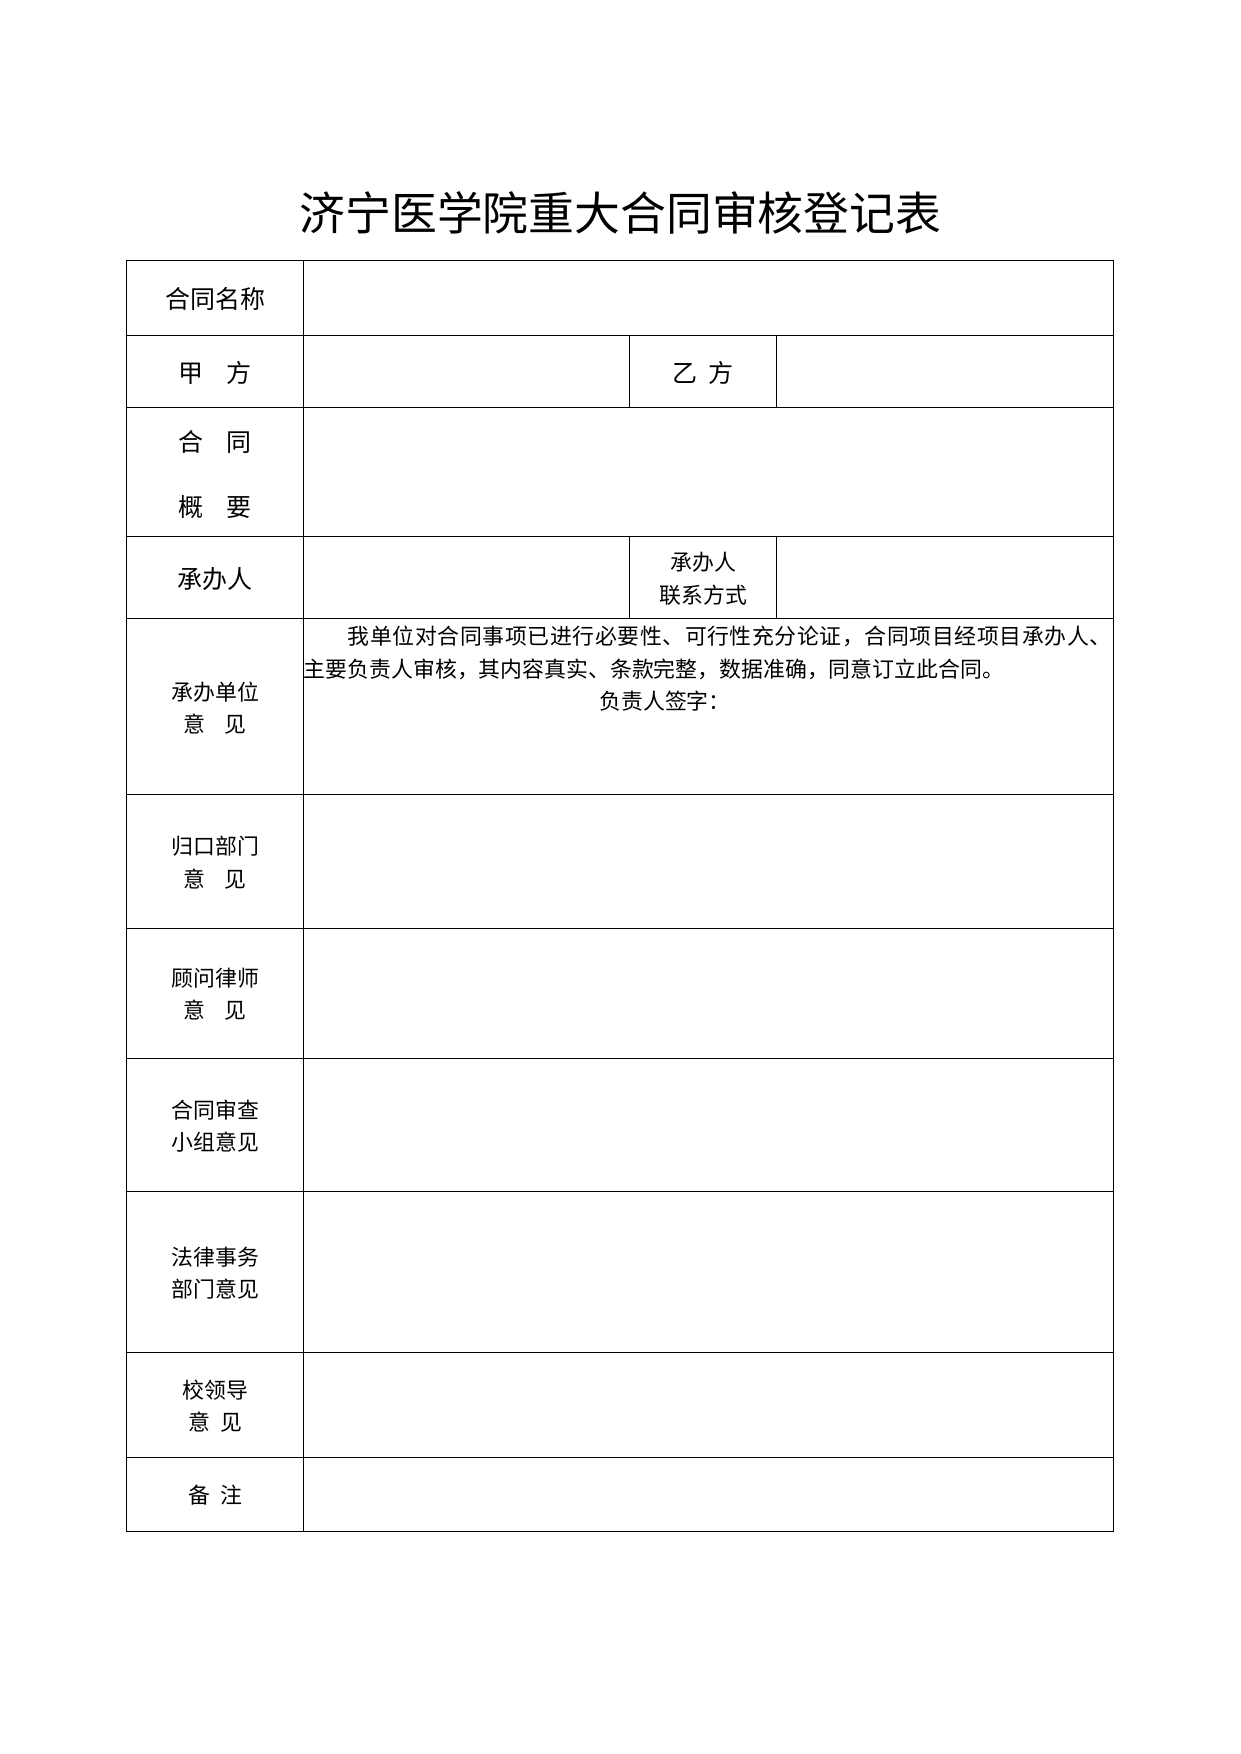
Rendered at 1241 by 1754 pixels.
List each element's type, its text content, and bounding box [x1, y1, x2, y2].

table_cell 合同审查 小组意见 [127, 1059, 303, 1191]
table_cell [304, 795, 1113, 927]
table_cell 甲 方 [127, 336, 303, 407]
table_cell 乙 方 [630, 336, 776, 407]
table_cell 法律事务 部门意见 [127, 1192, 303, 1352]
table_cell [304, 1458, 1113, 1531]
table_cell 顾问律师 意 见 [127, 929, 303, 1057]
table_cell [304, 408, 1113, 536]
text 济宁医学院重大合同审核登记表 [187, 162, 1053, 259]
table_header 合同名称 [127, 261, 303, 335]
table_cell 承办人 [127, 537, 303, 618]
table_cell 我单位对合同事项已进行必要性、可行性充分论证，合同项目经项目承办人、主要负责人审核，其内容真实、条款完整，数据准确，同意订立此合同。 负责人签字： [304, 619, 1113, 794]
table_header [304, 261, 1113, 335]
table_cell [777, 537, 1113, 618]
table_cell 校领导 意 见 [127, 1353, 303, 1457]
table_cell 合 同 概 要 [127, 408, 303, 536]
table_cell 承办单位 意 见 [127, 619, 303, 794]
table_cell 备 注 [127, 1458, 303, 1531]
table_cell [304, 1192, 1113, 1352]
table_cell 归口部门 意 见 [127, 795, 303, 927]
table_cell [777, 336, 1113, 407]
table_cell [304, 1353, 1113, 1457]
table_cell [304, 537, 629, 618]
table_cell [304, 336, 629, 407]
table_cell [304, 929, 1113, 1057]
table_cell [304, 1059, 1113, 1191]
table_cell 承办人 联系方式 [630, 537, 776, 618]
